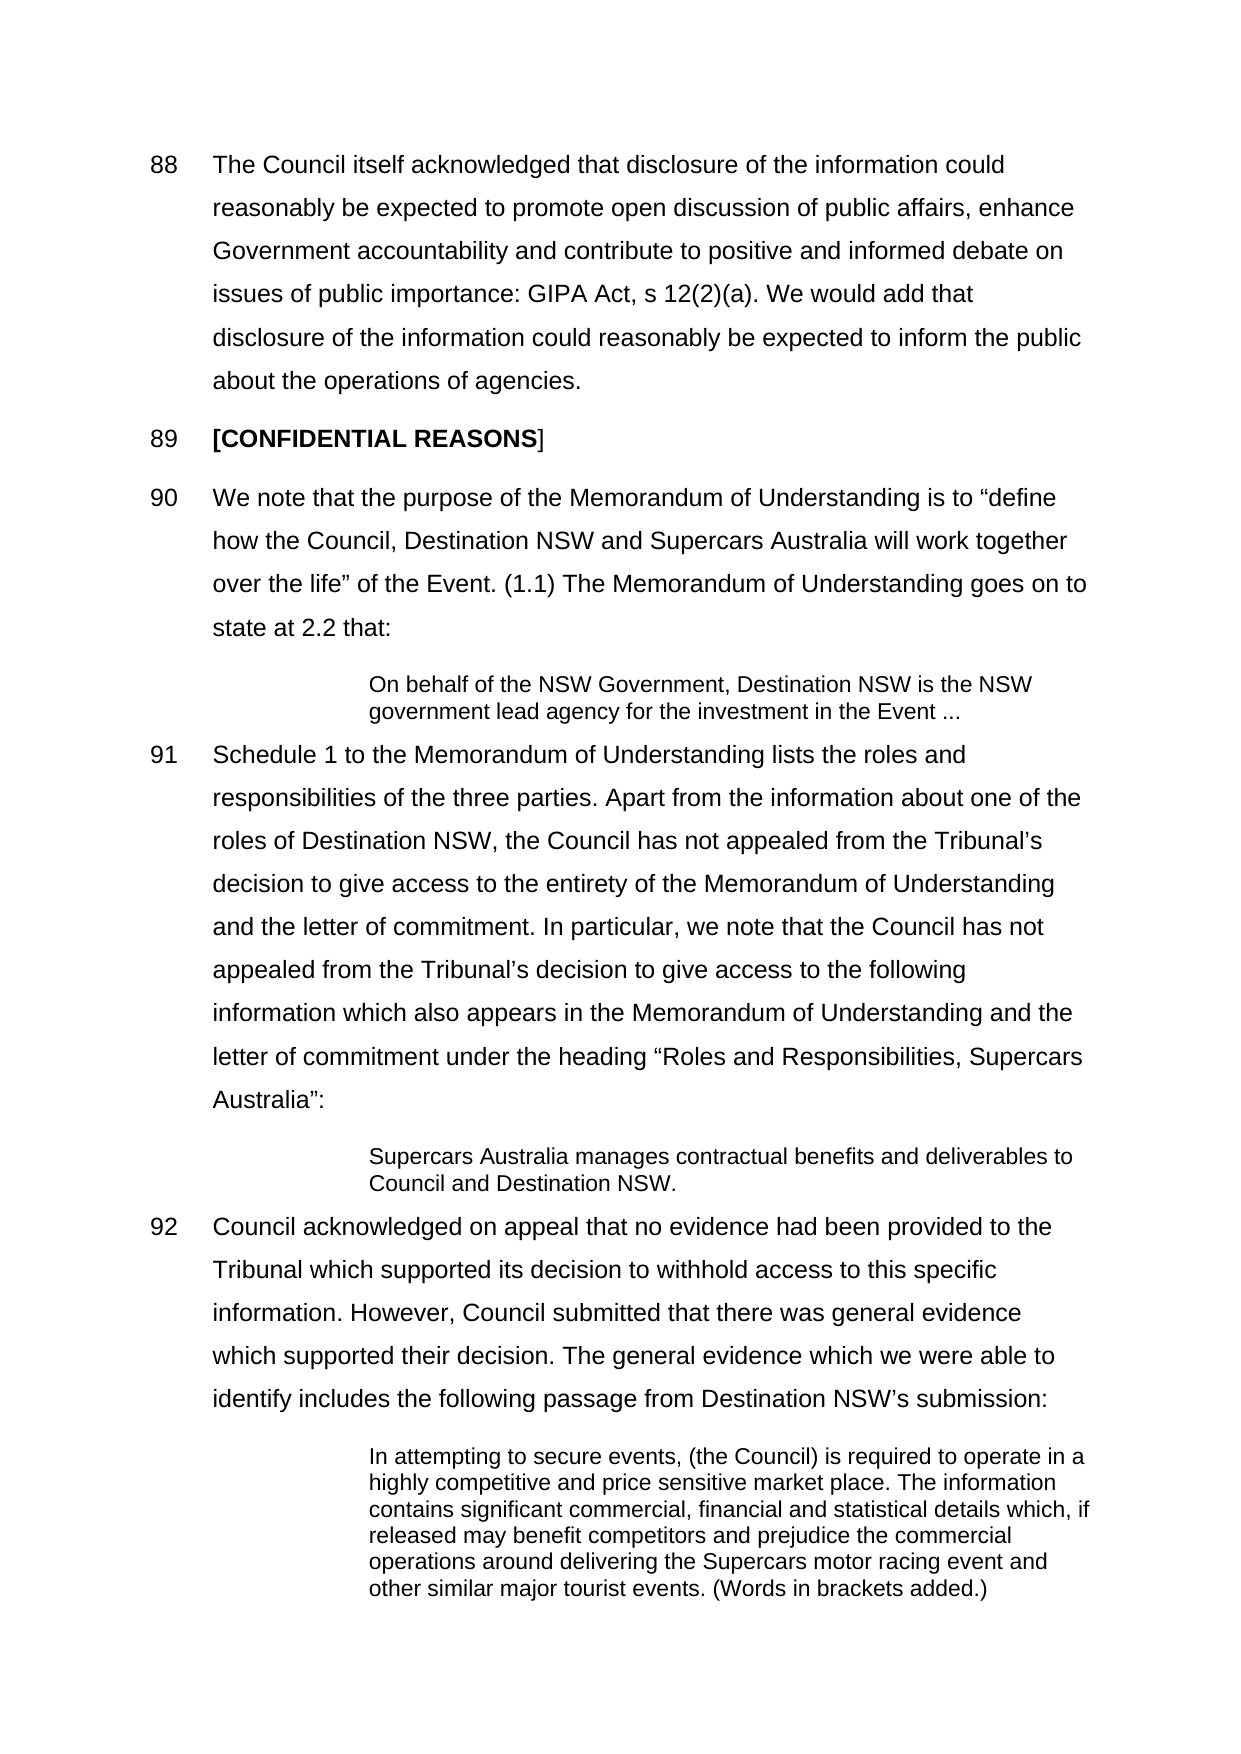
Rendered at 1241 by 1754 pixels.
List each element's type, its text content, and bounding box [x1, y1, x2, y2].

text Supercars Australia manages contractual benefits and deliverables to Council and Destination NSW. [369, 1143, 1090, 1196]
list Council acknowledged on appeal that no evidence had been provided to the Tribunal which supported its decision to withhold access to this specific information. However, Council submitted that there was general evidence which supported their decision. The general evidence which we were able to identify includes the following passage from Destination NSW’s submission: [150, 1212, 1090, 1413]
list Schedule 1 to the Memorandum of Understanding lists the roles and responsibilities of the three parties. Apart from the information about one of the roles of Destination NSW, the Council has not appealed from the Tribunal’s decision to give access to the entirety of the Memorandum of Understanding and the letter of commitment. In particular, we note that the Council has not appealed from the Tribunal’s decision to give access to the following information which also appears in the Memorandum of Understanding and the letter of commitment under the heading “Roles and Responsibilities, Supercars Australia”: [150, 739, 1090, 1113]
text In attempting to secure events, (the Council) is required to operate in a highly competitive and price sensitive market place. The information contains significant commercial, financial and statistical details which, if released may benefit competitors and prejudice the commercial operations around delivering the Supercars motor racing event and other similar major tourist events. (Words in brackets added.) [369, 1443, 1090, 1601]
list [CONFIDENTIAL REASONS] [150, 424, 1090, 453]
list We note that the purpose of the Memorandum of Understanding is to “define how the Council, Destination NSW and Supercars Australia will work together over the life” of the Event. (1.1) The Memorandum of Understanding goes on to state at 2.2 that: [150, 483, 1090, 641]
text On behalf of the NSW Government, Destination NSW is the NSW government lead agency for the investment in the Event ... [369, 671, 1090, 724]
list The Council itself acknowledged that disclosure of the information could reasonably be expected to promote open discussion of public affairs, enhance Government accountability and contribute to positive and informed debate on issues of public importance: GIPA Act, s 12(2)(a). We would add that disclosure of the information could reasonably be expected to inform the public about the operations of agencies. [150, 150, 1090, 394]
